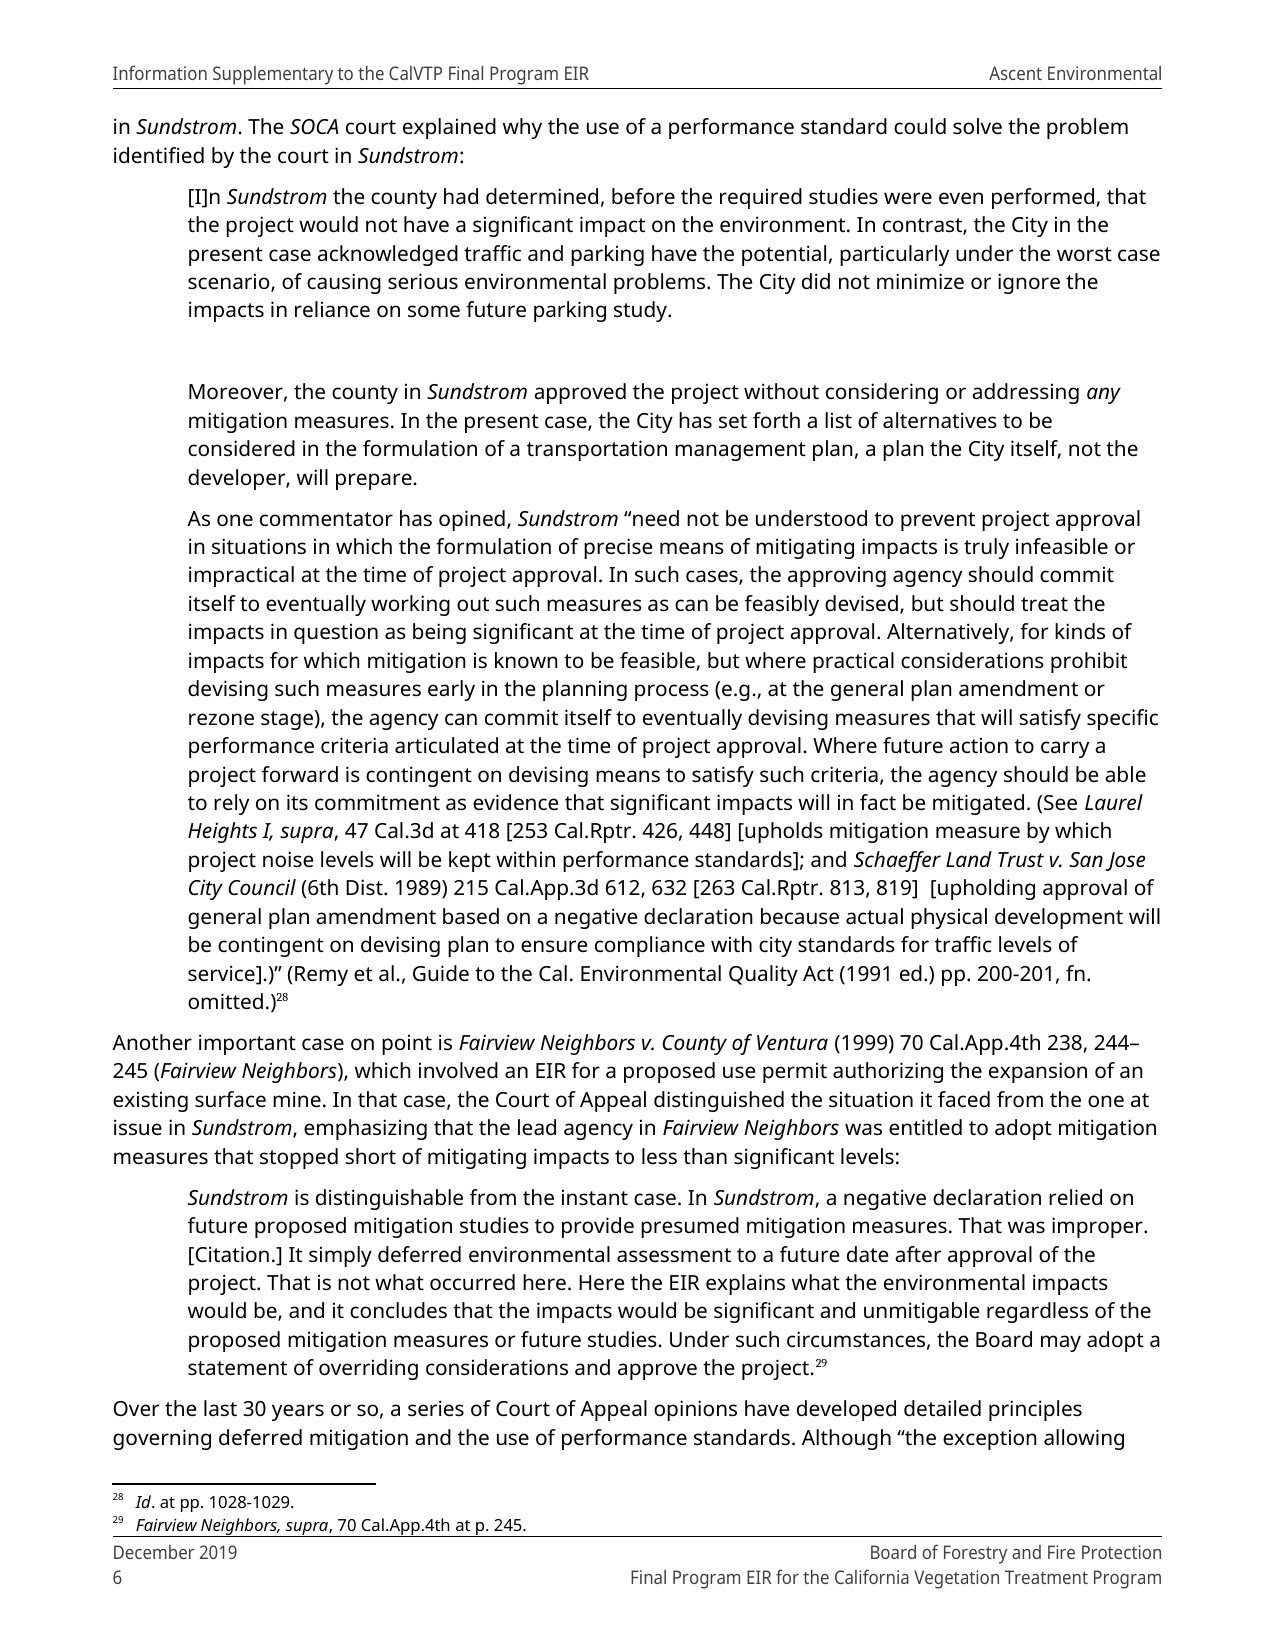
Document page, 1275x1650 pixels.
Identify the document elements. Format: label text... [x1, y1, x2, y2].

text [112, 112, 1162, 169]
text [112, 1394, 1162, 1451]
text [I]n Sundstrom the county had determined, before the required studies were even performed, that the project would not have a significant impact on the environment. In contrast, the City in the present case acknowledged traffic and parking have the potential, particularly under the worst case scenario, of causing serious environmental problems. The City did not minimize or ignore the impacts in reliance on some future parking study. [187, 182, 1162, 324]
text Moreover, the county in Sundstrom approved the project without considering or addressing any mitigation measures. In the present case, the City has set forth a list of alternatives to be considered in the formulation of a transportation management plan, a plan the City itself, not the developer, will prepare. [187, 377, 1162, 491]
text Another important case on point is Fairview Neighbors v. County of Ventura (1999) 70 Cal.App.4th 238, 244–245 (Fairview Neighbors), which involved an EIR for a proposed use permit authorizing the expansion of an existing surface mine. In that case, the Court of Appeal distinguished the situation it faced from the one at issue in Sundstrom, emphasizing that the lead agency in Fairview Neighbors was entitled to adopt mitigation measures that stopped short of mitigating impacts to less than significant levels: [112, 1028, 1162, 1170]
text Sundstrom is distinguishable from the instant case. In Sundstrom, a negative declaration relied on future proposed mitigation studies to provide presumed mitigation measures. That was improper. [Citation.] It simply deferred environmental assessment to a future date after approval of the project. That is not what occurred here. Here the EIR explains what the environmental impacts would be, and it concludes that the impacts would be significant and unmitigable regardless of the proposed mitigation measures or future studies. Under such circumstances, the Board may adopt a statement of overriding considerations and approve the project. [187, 1183, 1162, 1382]
text As one commentator has opined, Sundstrom “need not be understood to prevent project approval in situations in which the formulation of precise means of mitigating impacts is truly infeasible or impractical at the time of project approval. In such cases, the approving agency should commit itself to eventually working out such measures as can be feasibly devised, but should treat the impacts in question as being significant at the time of project approval. Alternatively, for kinds of impacts for which mitigation is known to be feasible, but where practical considerations prohibit devising such measures early in the planning process (e.g., at the general plan amendment or rezone stage), the agency can commit itself to eventually devising measures that will satisfy specific performance criteria articulated at the time of project approval. Where future action to carry a project forward is contingent on devising means to satisfy such criteria, the agency should be able to rely on its commitment as evidence that significant impacts will in fact be mitigated. (See Laurel Heights I, supra, 47 Cal.3d at 418 [253 Cal.Rptr. 426, 448] [upholds mitigation measure by which project noise levels will be kept within performance standards]; and Schaeffer Land Trust v. San Jose City Council (6th Dist. 1989) 215 Cal.App.3d 612, 632 [263 Cal.Rptr. 813, 819] [upholding approval of general plan amendment based on a negative declaration because actual physical development will be contingent on devising plan to ensure compliance with city standards for traffic levels of service].)” (Remy et al., Guide to the Cal. Environmental Quality Act (1991 ed.) pp. 200-201, fn. omitted.) [187, 504, 1162, 1016]
